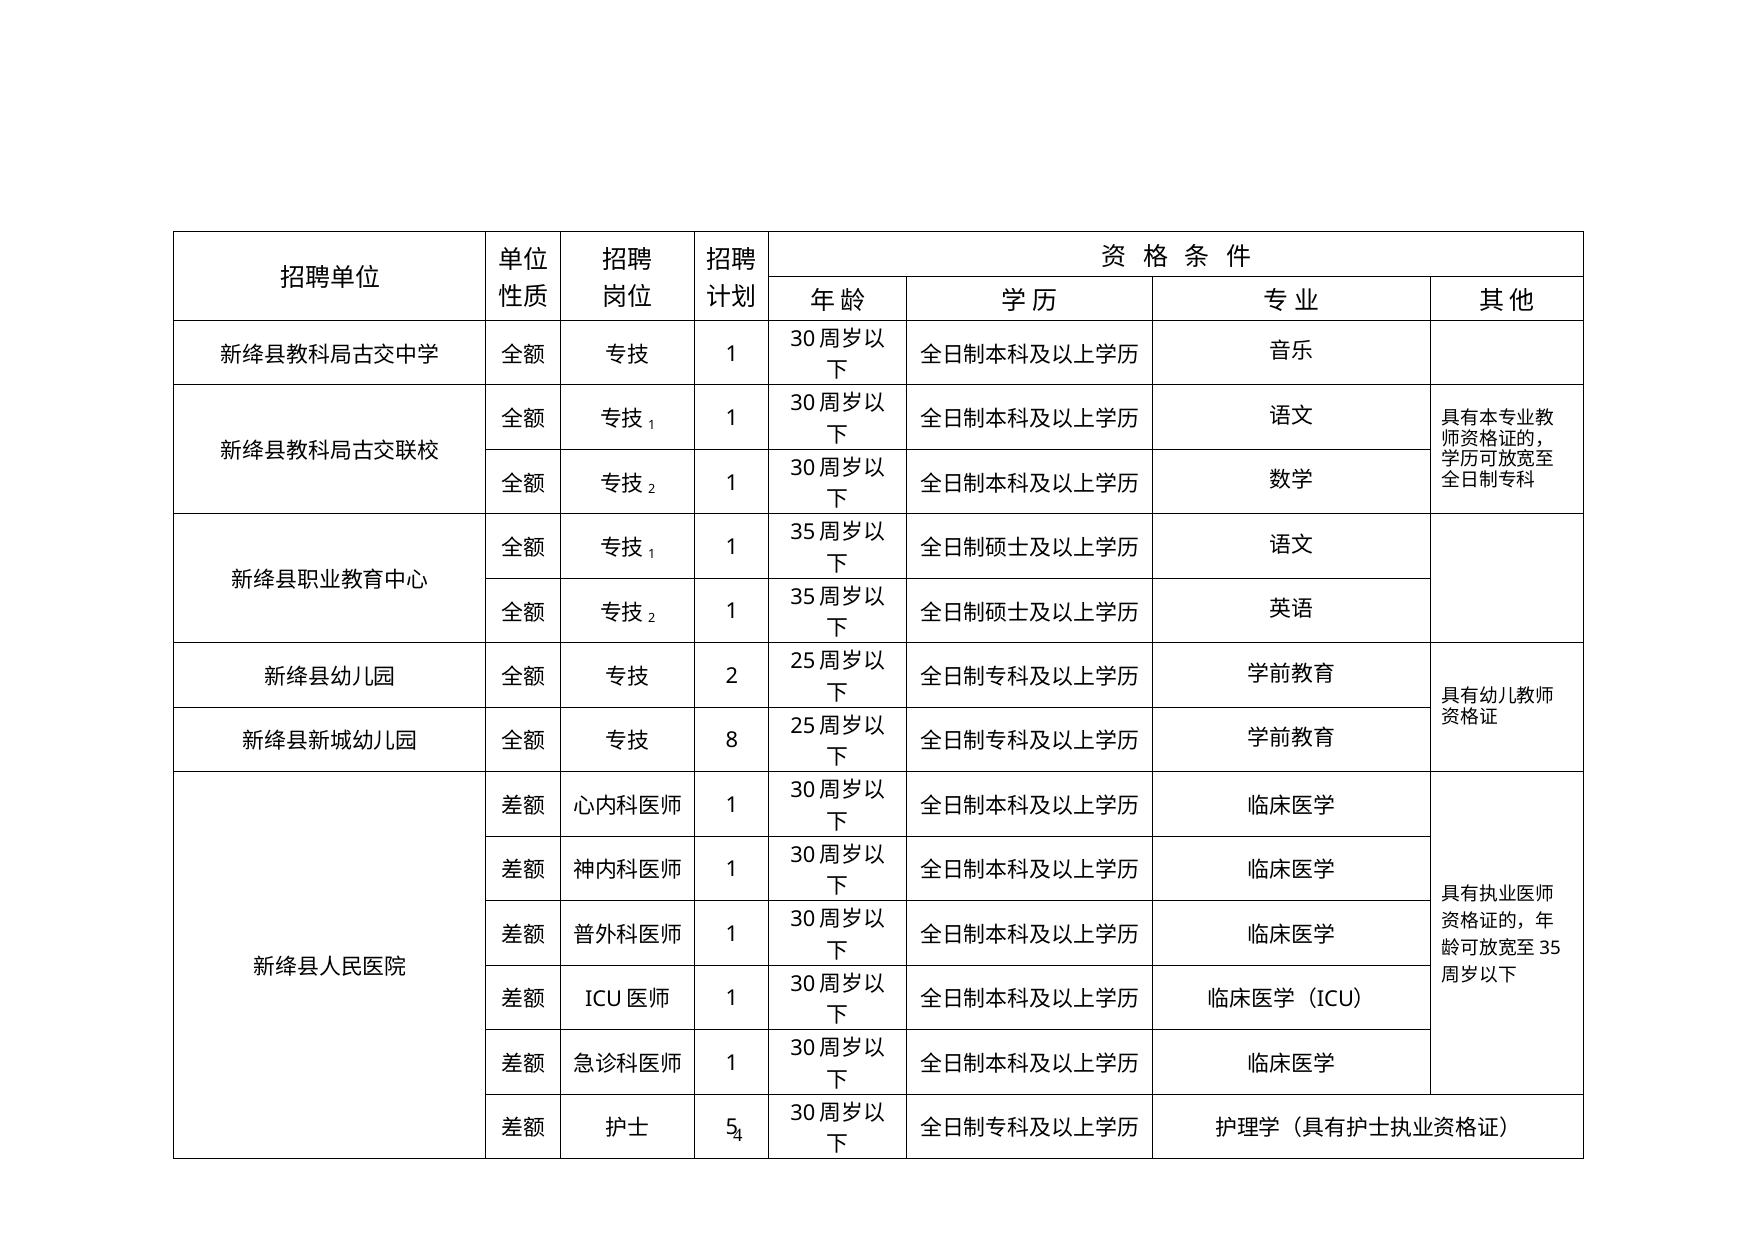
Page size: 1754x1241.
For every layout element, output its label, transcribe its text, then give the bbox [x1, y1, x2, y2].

table_cell 语文 [1153, 385, 1430, 449]
table_cell 全日制硕士及以上学历 [907, 579, 1152, 642]
table_cell [1431, 321, 1583, 384]
table_cell 音乐 [1153, 321, 1430, 384]
table_cell 具有执业医师资格证的，年龄可放宽至35周岁以下 [1431, 772, 1583, 1093]
table_cell 8 [695, 708, 768, 771]
table_cell 25周岁以下 [769, 643, 906, 707]
table_header 招聘单位 [174, 232, 485, 320]
table_cell 1 [695, 966, 768, 1029]
table_cell 学前教育 [1153, 708, 1430, 771]
table_cell 全额 [486, 579, 560, 642]
table_cell 全额 [486, 643, 560, 707]
table_cell 专技1 [561, 514, 694, 578]
table_cell 30周岁以下 [769, 901, 906, 964]
table_cell 新绛县职业教育中心 [174, 514, 485, 642]
table_cell 全日制本科及以上学历 [907, 901, 1152, 964]
table_cell 差额 [486, 837, 560, 900]
table_cell 全日制专科及以上学历 [907, 1095, 1152, 1158]
table_cell 数学 [1153, 450, 1430, 513]
table_cell 专技 [561, 321, 694, 384]
table_cell 新绛县幼儿园 [174, 643, 485, 707]
table_cell 30周岁以下 [769, 966, 906, 1029]
table_cell 1 [695, 514, 768, 578]
table_cell 30周岁以下 [769, 321, 906, 384]
table_cell 1 [695, 385, 768, 449]
table_header 招聘 计划 [695, 232, 768, 320]
table_cell 差额 [486, 1095, 560, 1158]
table_cell 1 [695, 450, 768, 513]
table_cell 全日制本科及以上学历 [907, 966, 1152, 1029]
table_cell 学前教育 [1153, 643, 1430, 707]
table_cell 全额 [486, 321, 560, 384]
table_cell 25周岁以下 [769, 708, 906, 771]
table_cell 5 [695, 1095, 768, 1158]
table_cell 30周岁以下 [769, 837, 906, 900]
table_header 资 格 条 件 [769, 232, 1583, 276]
table_cell 专技 [561, 643, 694, 707]
table_cell 专技2 [561, 579, 694, 642]
table_cell 差额 [486, 901, 560, 964]
table_cell 神内科医师 [561, 837, 694, 900]
table_cell 全额 [486, 450, 560, 513]
table_cell 语文 [1153, 514, 1430, 578]
table_cell 差额 [486, 966, 560, 1029]
table_cell 1 [695, 321, 768, 384]
table_cell 30周岁以下 [769, 1030, 906, 1093]
table_cell 2 [695, 643, 768, 707]
table_cell 35周岁以下 [769, 514, 906, 578]
table_cell 新绛县新城幼儿园 [174, 708, 485, 771]
table_cell 全日制本科及以上学历 [907, 450, 1152, 513]
table_cell 30周岁以下 [769, 450, 906, 513]
table_cell 临床医学 [1153, 772, 1430, 836]
table_cell 专 业 [1153, 277, 1430, 320]
table_cell ICU医师 [561, 966, 694, 1029]
table_cell 30周岁以下 [769, 385, 906, 449]
table_cell 1 [695, 579, 768, 642]
table_cell 30周岁以下 [769, 772, 906, 836]
table_cell 全日制本科及以上学历 [907, 837, 1152, 900]
table_cell 临床医学（ICU） [1153, 966, 1430, 1029]
table_cell 1 [695, 837, 768, 900]
table_cell 新绛县教科局古交中学 [174, 321, 485, 384]
table_cell 年 龄 [769, 277, 906, 320]
table_cell 全额 [486, 708, 560, 771]
table_cell 1 [695, 772, 768, 836]
table_cell 全日制专科及以上学历 [907, 708, 1152, 771]
table_header 单位 性质 [486, 232, 560, 320]
table_cell 普外科医师 [561, 901, 694, 964]
table_cell 临床医学 [1153, 1030, 1430, 1093]
table_cell 全日制本科及以上学历 [907, 321, 1152, 384]
table_cell 全日制专科及以上学历 [907, 643, 1152, 707]
table_cell 具有幼儿教师资格证 [1431, 643, 1583, 771]
table_cell 临床医学 [1153, 901, 1430, 964]
table_cell 专技2 [561, 450, 694, 513]
table_cell 英语 [1153, 579, 1430, 642]
table_cell 新绛县教科局古交联校 [174, 385, 485, 513]
table_cell 1 [695, 901, 768, 964]
table_cell 护理学（具有护士执业资格证） [1153, 1095, 1583, 1158]
table_cell 急诊科医师 [561, 1030, 694, 1093]
table_cell 差额 [486, 772, 560, 836]
table_cell 全额 [486, 514, 560, 578]
table_cell 全日制本科及以上学历 [907, 385, 1152, 449]
table_cell 具有本专业教师资格证的，学历可放宽至全日制专科 [1431, 385, 1583, 513]
table_cell 差额 [486, 1030, 560, 1093]
table_cell 1 [695, 1030, 768, 1093]
table_cell 心内科医师 [561, 772, 694, 836]
table_cell 护士 [561, 1095, 694, 1158]
table_cell 全额 [486, 385, 560, 449]
table_cell 35周岁以下 [769, 579, 906, 642]
table_cell 30周岁以下 [769, 1095, 906, 1158]
table_cell 新绛县人民医院 [174, 772, 485, 1158]
table_cell 全日制本科及以上学历 [907, 1030, 1152, 1093]
table_cell 全日制本科及以上学历 [907, 772, 1152, 836]
table_cell 专技1 [561, 385, 694, 449]
table_cell 全日制硕士及以上学历 [907, 514, 1152, 578]
table_cell 临床医学 [1153, 837, 1430, 900]
table_header 招聘 岗位 [561, 232, 694, 320]
table_cell 其 他 [1431, 277, 1583, 320]
table_cell [1431, 514, 1583, 642]
table_cell 学 历 [907, 277, 1152, 320]
table_cell 专技 [561, 708, 694, 771]
